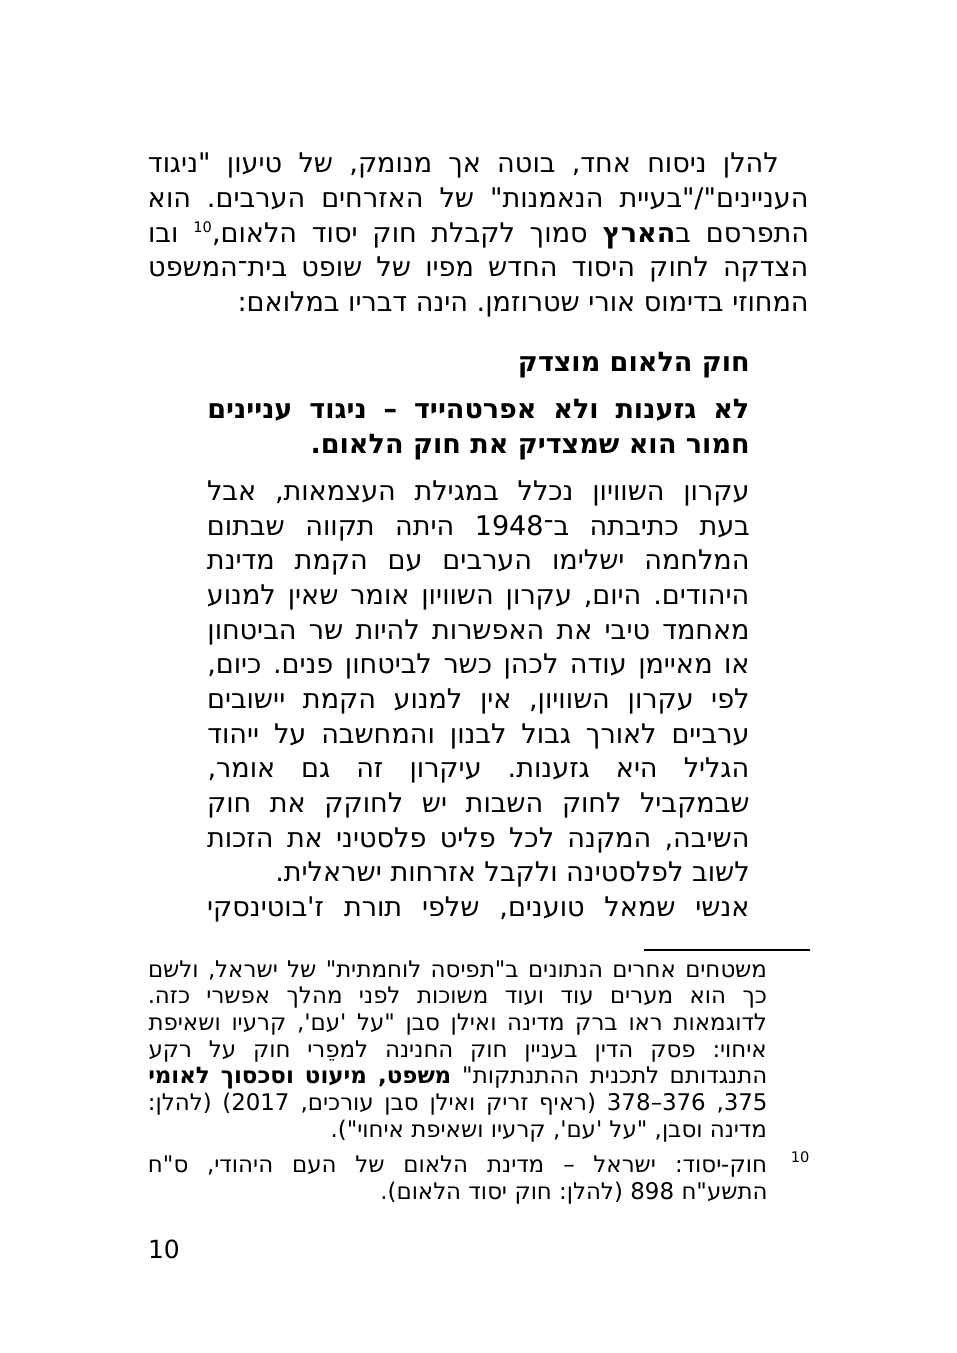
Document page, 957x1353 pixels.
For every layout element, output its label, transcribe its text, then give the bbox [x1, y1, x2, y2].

text עקרון השוויון נכלל במגילת העצמאות, אבל בעת כתיבתה ב־1948 היתה תקווה שבתום המלחמה ישלימו הערבים עם הקמת מדינת היהודים. היום, עקרון השוויון אומר שאין למנוע מאחמד טיבי את האפשרות להיות שר הביטחון או מאיימן עודה לכהן כשר לביטחון פנים. כיום, לפי עקרון השוויון, אין למנוע הקמת יישובים ערביים לאורך גבול לבנון והמחשבה על ייהוד הגליל היא גזענות. עיקרון זה גם אומר, שבמקביל לחוק השבות יש לחוקק את חוק השיבה, המקנה לכל פליט פלסטיני את הזכות לשוב לפלסטינה ולקבל אזרחות ישראלית. [207, 475, 750, 888]
text להלן ניסוח אחד, בוטה אך מנומק, של טיעון "ניגוד העניינים"/"בעיית הנאמנות" של האזרחים הערבים. הוא התפרסם בהארץ סמוך לקבלת חוק יסוד הלאום, ובו הצדקה לחוק היסוד החדש מפיו של שופט בית־המשפט המחוזי בדימוס אורי שטרוזמן. הינה דבריו במלואם: [148, 148, 809, 318]
text חוק הלאום מוצדק [207, 346, 750, 378]
text אנשי שמאל טוענים, שלפי תורת ז'בוטינסקי במדינת ישראל הדמוקרטית כל בני האדם שווים. אבל הם מתעלמים מכך ששוויון מוחלט כזה יחול, לדעתו, רק כאשר יהיה שלום אמת בין היהודים והערבים, אחרי שהערבים יכירו בזכות היהודים למדינה יהודית. [207, 891, 750, 923]
text לא גזענות ולא אפרטהייד – ניגוד עניינים חמור הוא שמצדיק את חוק הלאום. [207, 393, 750, 459]
